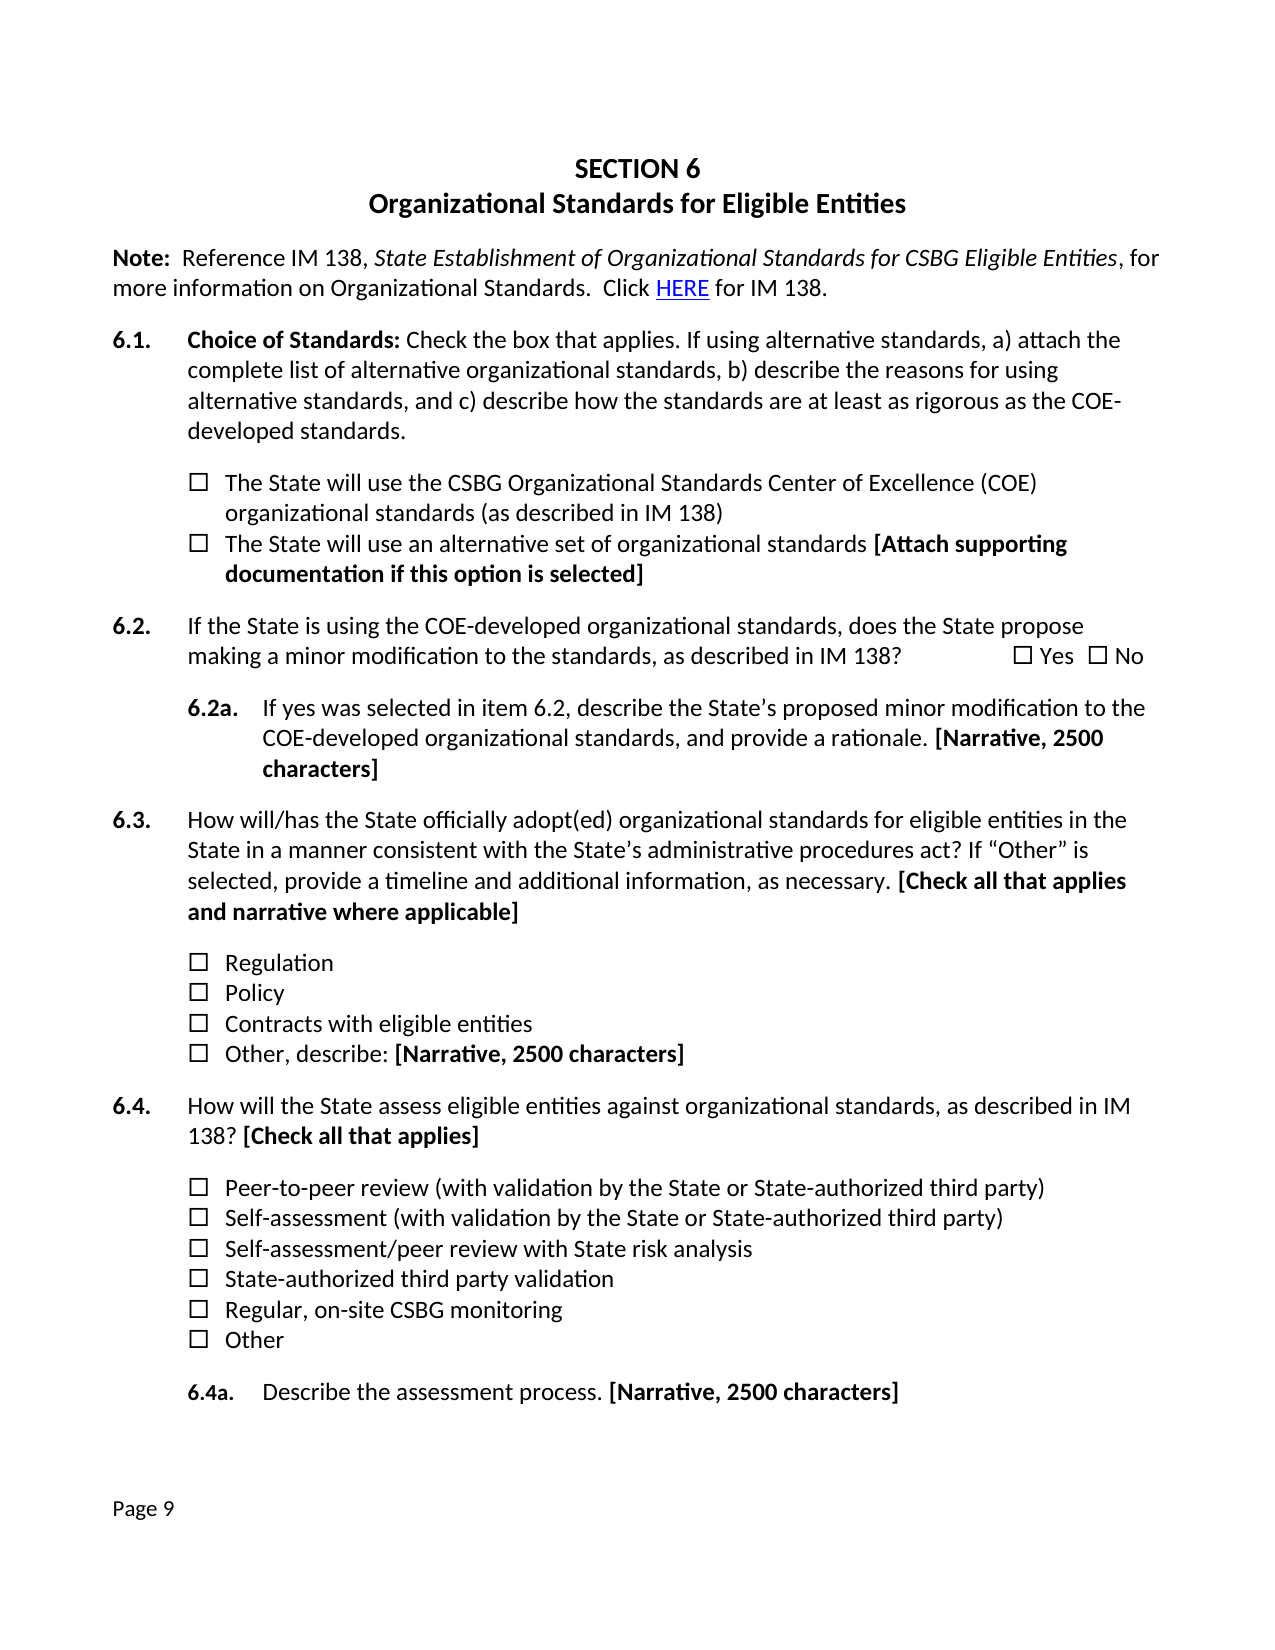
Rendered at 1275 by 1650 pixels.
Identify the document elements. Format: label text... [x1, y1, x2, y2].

text SECTION 6 Organizational Standards for Eligible Entities [112, 150, 1162, 221]
list The State will use the CSBG Organizational Standards Center of Excellence (COE) organizational standards (as described in IM 138) [187, 467, 1162, 528]
list Policy [187, 977, 1162, 1008]
list Contracts with eligible entities [187, 1008, 1162, 1038]
list Other, describe: [Narrative, 2500 characters] [187, 1038, 1162, 1069]
text Note: Reference IM 138, State Establishment of Organizational Standards for CSBG Eligible Entities, for more information on Organizational Standards. Click HERE for IM 138. [112, 242, 1162, 303]
text 6.2a. If yes was selected in item 6.2, describe the State’s proposed minor modification to the COE-developed organizational standards, and provide a rationale. [Narrative, 2500 characters] [187, 692, 1162, 783]
list Other [187, 1324, 1162, 1355]
list Regulation [187, 947, 1162, 977]
text 6.3. How will/has the State officially adopt(ed) organizational standards for eligible entities in the State in a manner consistent with the State’s administrative procedures act? If “Other” is selected, provide a timeline and additional information, as necessary. [Check all that applies and narrative where applicable] [112, 804, 1162, 926]
text 6.4. How will the State assess eligible entities against organizational standards, as described in IM 138? [Check all that applies] [112, 1090, 1162, 1151]
list State-authorized third party validation [187, 1263, 1162, 1294]
list Peer-to-peer review (with validation by the State or State-authorized third party) [187, 1172, 1162, 1202]
list Self-assessment (with validation by the State or State-authorized third party) [187, 1202, 1162, 1233]
text 6.4a. Describe the assessment process. [Narrative, 2500 characters] [187, 1376, 1162, 1406]
text 6.2. If the State is using the COE-developed organizational standards, does the State propose making a minor modification to the standards, as described in IM 138? Yes No [112, 610, 1162, 671]
list Regular, on-site CSBG monitoring [187, 1294, 1162, 1324]
list Self-assessment/peer review with State risk analysis [187, 1233, 1162, 1263]
text 6.1. Choice of Standards: Check the box that applies. If using alternative standards, a) attach the complete list of alternative organizational standards, b) describe the reasons for using alternative standards, and c) describe how the standards are at least as rigorous as the COE-developed standards. [112, 324, 1162, 446]
list The State will use an alternative set of organizational standards [Attach supporting documentation if this option is selected] [187, 528, 1162, 589]
